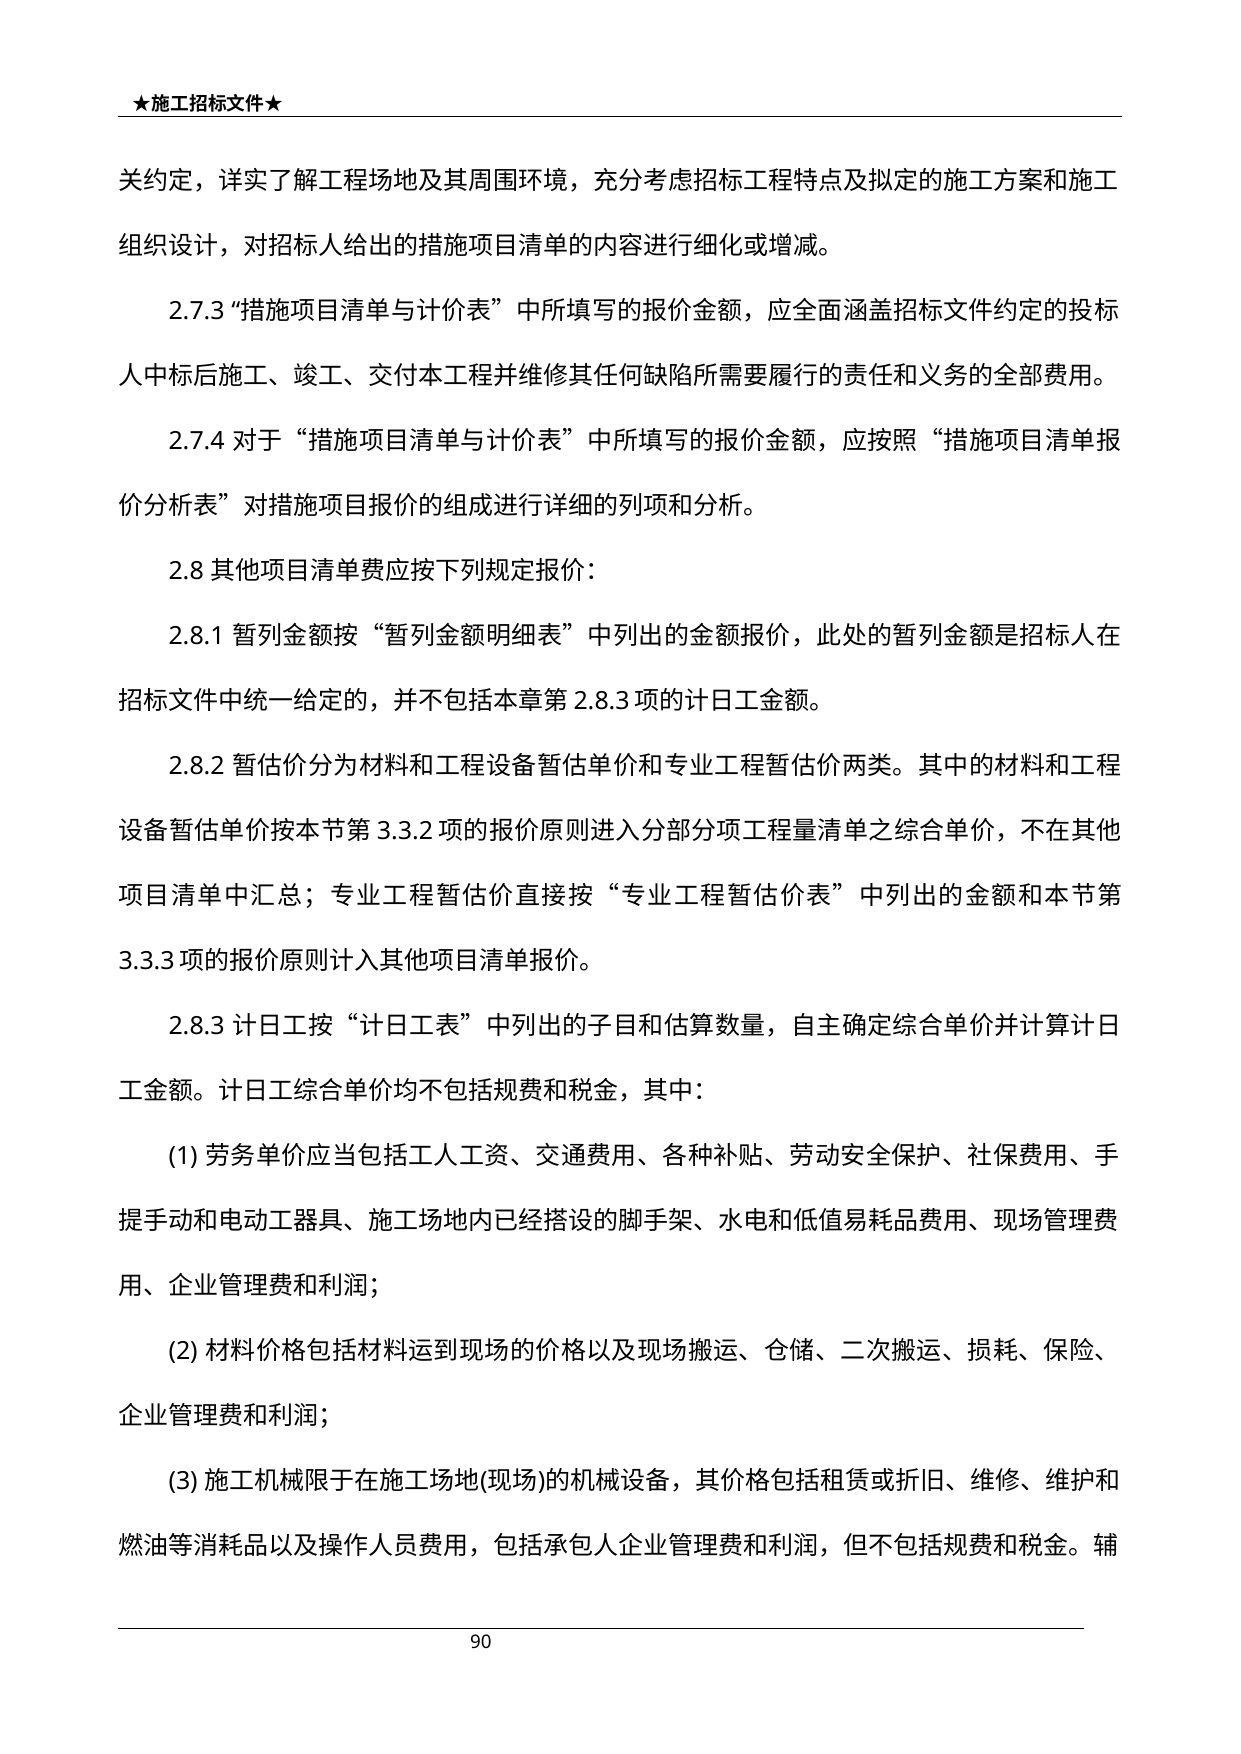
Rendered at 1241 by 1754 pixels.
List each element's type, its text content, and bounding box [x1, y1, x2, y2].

text 2.8.3 计日工按“计日工表”中列出的子目和估算数量，自主确定综合单价并计算计日工金额。计日工综合单价均不包括规费和税金，其中： [118, 991, 1122, 1121]
text 2.8.2 暂估价分为材料和工程设备暂估单价和专业工程暂估价两类。其中的材料和工程设备暂估单价按本节第3.3.2项的报价原则进入分部分项工程量清单之综合单价，不在其他项目清单中汇总；专业工程暂估价直接按“专业工程暂估价表”中列出的金额和本节第3.3.3项的报价原则计入其他项目清单报价。 [118, 731, 1122, 991]
text 2.7.3 “措施项目清单与计价表”中所填写的报价金额，应全面涵盖招标文件约定的投标人中标后施工、竣工、交付本工程并维修其任何缺陷所需要履行的责任和义务的全部费用。 [118, 276, 1122, 406]
text (2) 材料价格包括材料运到现场的价格以及现场搬运、仓储、二次搬运、损耗、保险、企业管理费和利润； [118, 1316, 1122, 1446]
text 2.8.1 暂列金额按“暂列金额明细表”中列出的金额报价，此处的暂列金额是招标人在招标文件中统一给定的，并不包括本章第2.8.3项的计日工金额。 [118, 601, 1122, 731]
text 2.8 其他项目清单费应按下列规定报价： [118, 536, 1122, 601]
text 2.7.4 对于“措施项目清单与计价表”中所填写的报价金额，应按照“措施项目清单报价分析表”对措施项目报价的组成进行详细的列项和分析。 [118, 406, 1122, 536]
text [118, 146, 1122, 276]
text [118, 1446, 1122, 1576]
text (1) 劳务单价应当包括工人工资、交通费用、各种补贴、劳动安全保护、社保费用、手提手动和电动工器具、施工场地内已经搭设的脚手架、水电和低值易耗品费用、现场管理费用、企业管理费和利润； [118, 1121, 1122, 1316]
